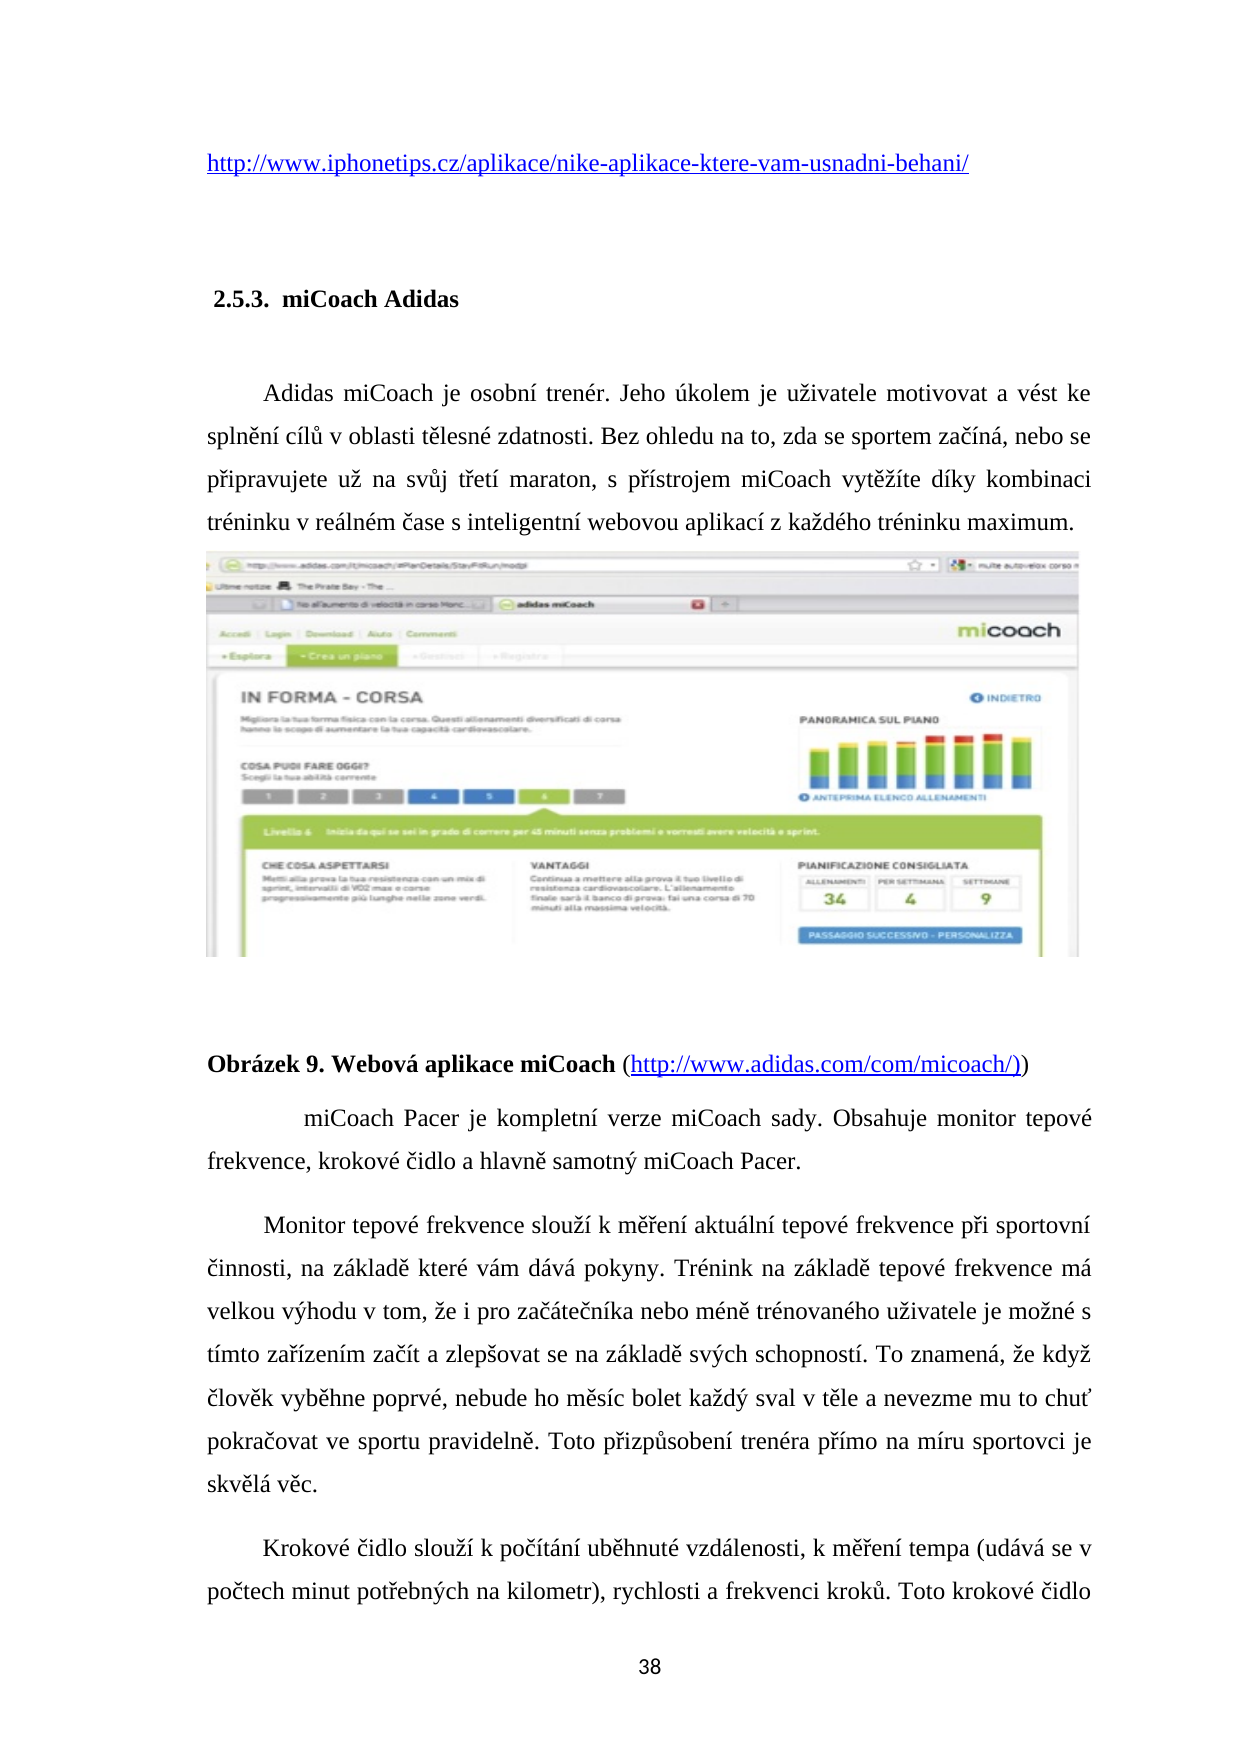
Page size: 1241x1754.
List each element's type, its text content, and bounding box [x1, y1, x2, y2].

text Adidas miCoach je osobní trenér. Jeho úkolem je uživatele motivovat a vést ke splnění cílů v oblasti tělesné zdatnosti. Bez ohledu na to, zda se sportem začíná, nebo se připravujete už na svůj třetí maraton, s přístrojem miCoach vytěžíte díky kombinaci tréninku v reálném čase s inteligentní webovou aplikací z každého tréninku maximum. [207, 378, 1092, 536]
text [207, 1533, 1092, 1605]
text Monitor tepové frekvence slouží k měření aktuální tepové frekvence při sportovní činnosti, na základě které vám dává pokyny. Trénink na základě tepové frekvence má velkou výhodu v tom, že i pro začátečníka nebo méně trénovaného uživatele je možné s tímto zařízením začít a zlepšovat se na základě svých schopností. To znamená, že když člověk vyběhne poprvé, nebude ho měsíc bolet každý sval v těle a nevezme mu to chuť pokračovat ve sportu pravidelně. Toto přizpůsobení trenéra přímo na míru sportovci je skvělá věc. [207, 1210, 1092, 1498]
text http://www.iphonetips.cz/aplikace/nike-aplikace-ktere-vam-usnadni-behani/ [207, 148, 1092, 176]
text miCoach Pacer je kompletní verze miCoach sady. Obsahuje monitor tepové frekvence, krokové čidlo a hlavně samotný miCoach Pacer. [207, 1103, 1092, 1175]
text 2.5.3. miCoach Adidas [207, 284, 1092, 313]
text Obrázek 9. Webová aplikace miCoach (http://www.adidas.com/com/micoach/)) [207, 1049, 1092, 1078]
picture [206, 550, 1081, 957]
